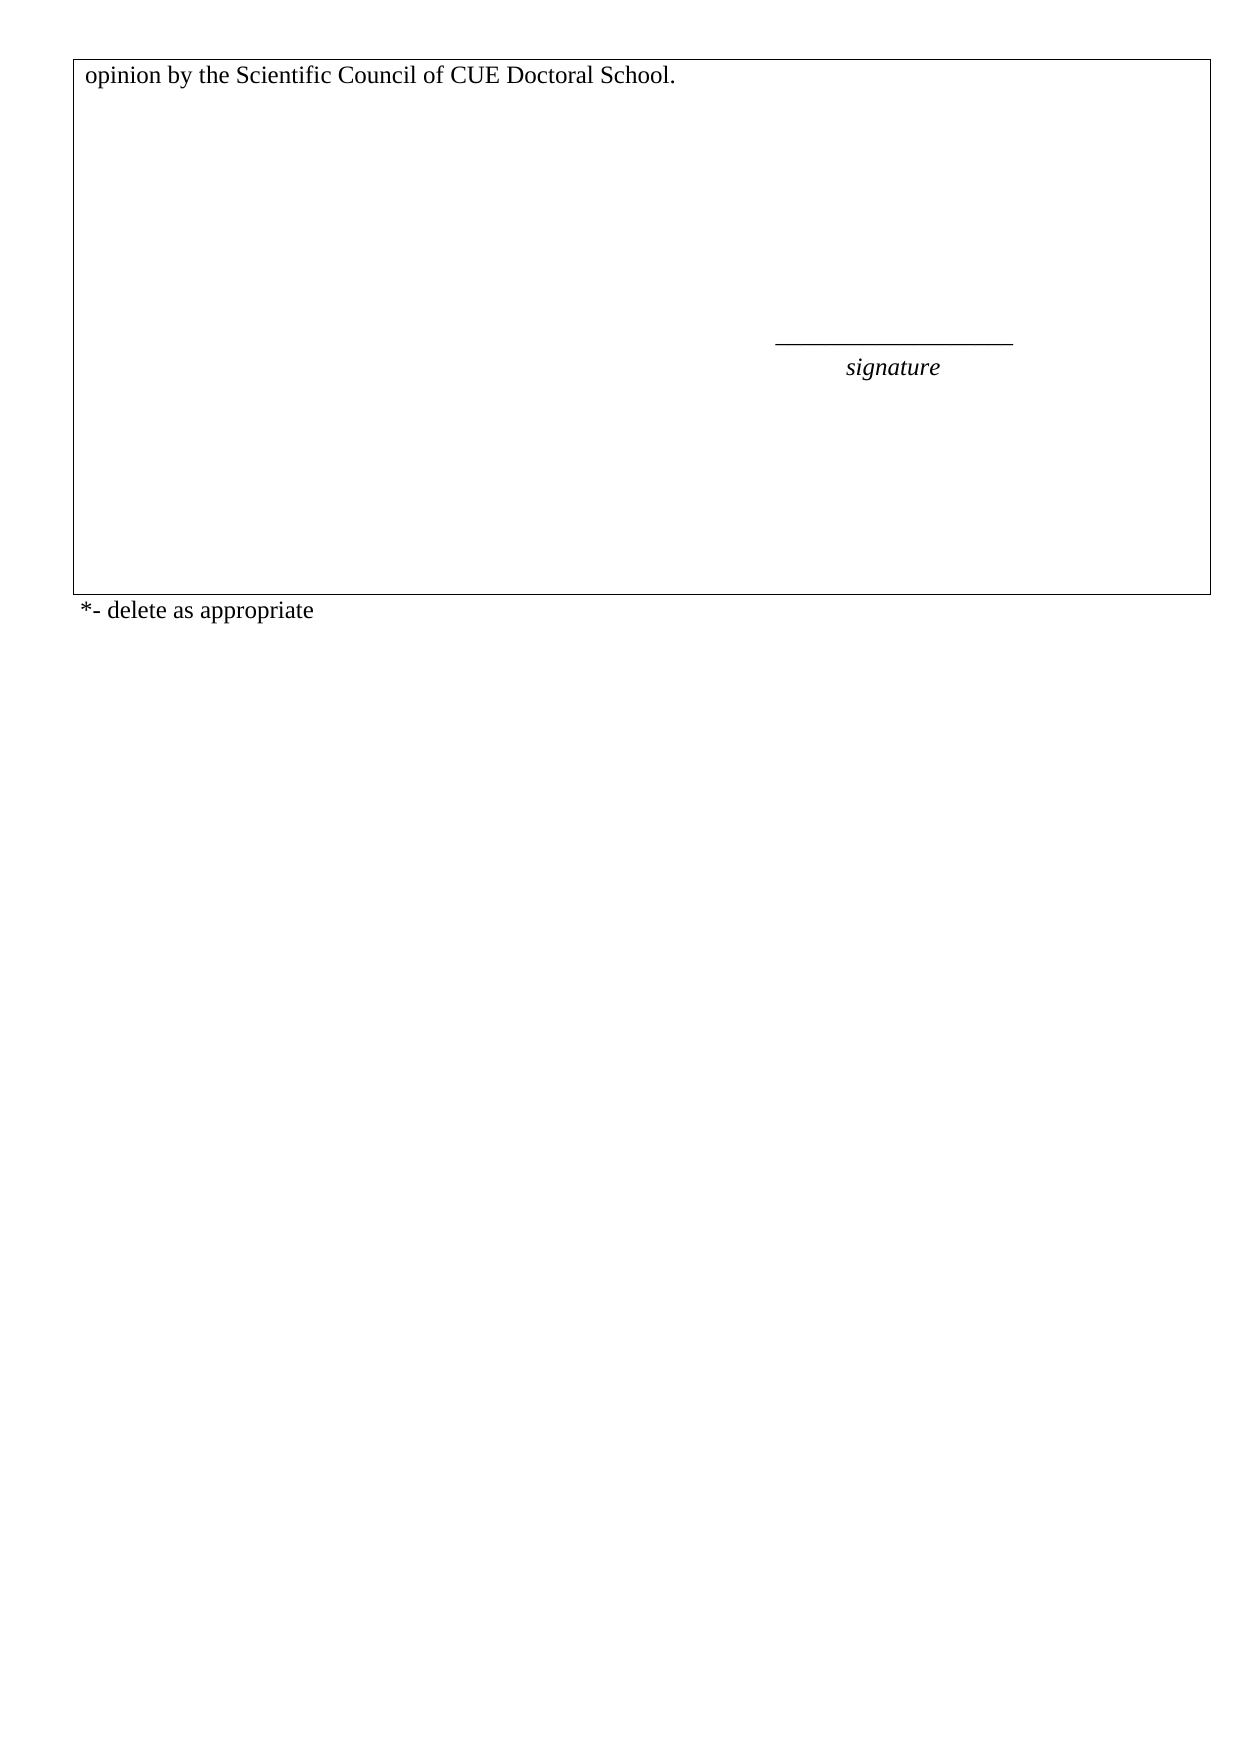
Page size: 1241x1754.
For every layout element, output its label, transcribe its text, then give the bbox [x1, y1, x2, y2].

text *- delete as appropriate [74, 595, 1093, 624]
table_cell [74, 60, 1210, 594]
